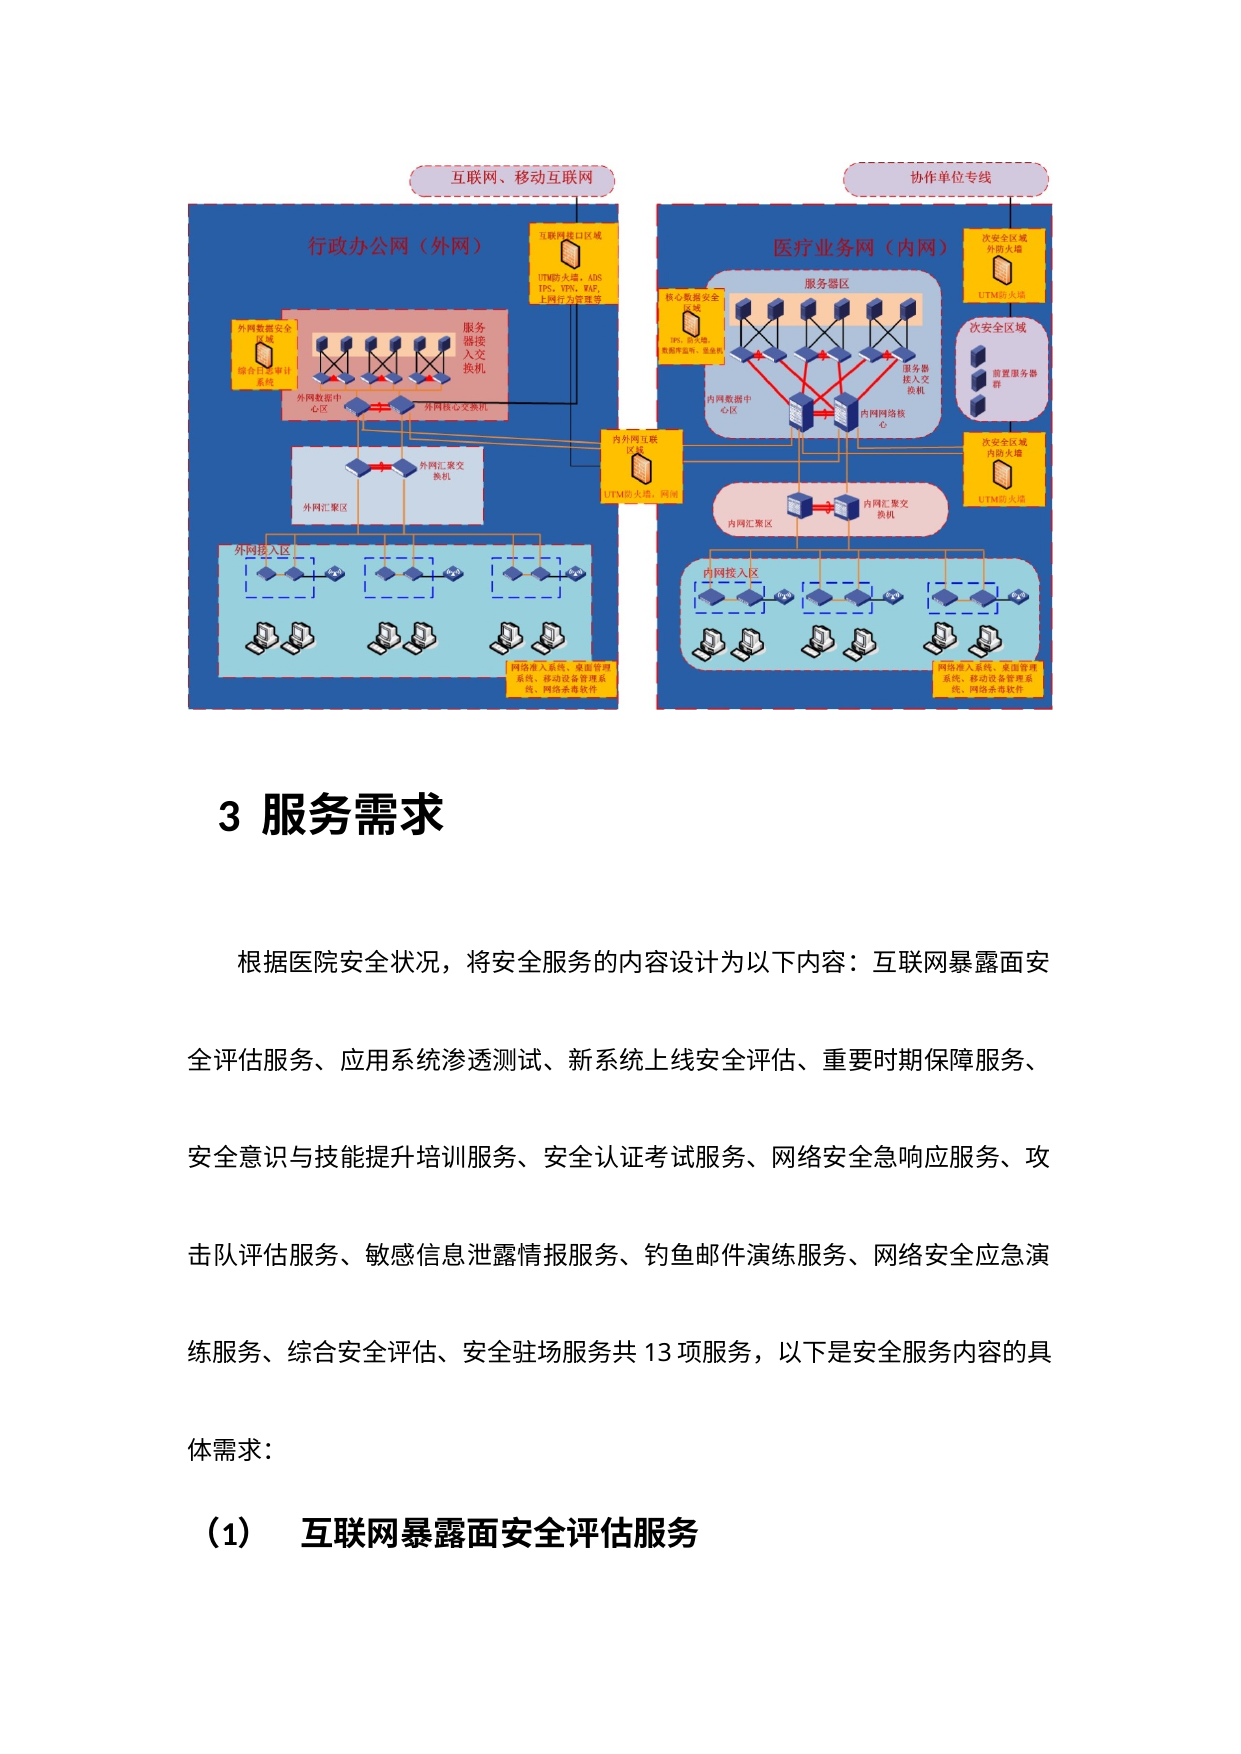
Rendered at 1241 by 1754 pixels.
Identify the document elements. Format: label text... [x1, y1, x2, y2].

list 互联网暴露面安全评估服务 [187, 1499, 1053, 1564]
subtitle 服务需求 [217, 763, 1053, 861]
picture [187, 162, 1053, 710]
text 根据医院安全状况，将安全服务的内容设计为以下内容：互联网暴露面安全评估服务、应用系统渗透测试、新系统上线安全评估、重要时期保障服务、安全意识与技能提升培训服务、安全认证考试服务、网络安全急响应服务、攻击队评估服务、敏感信息泄露情报服务、钓鱼邮件演练服务、网络安全应急演练服务、综合安全评估、安全驻场服务共13项服务，以下是安全服务内容的具体需求： [187, 928, 1053, 1481]
